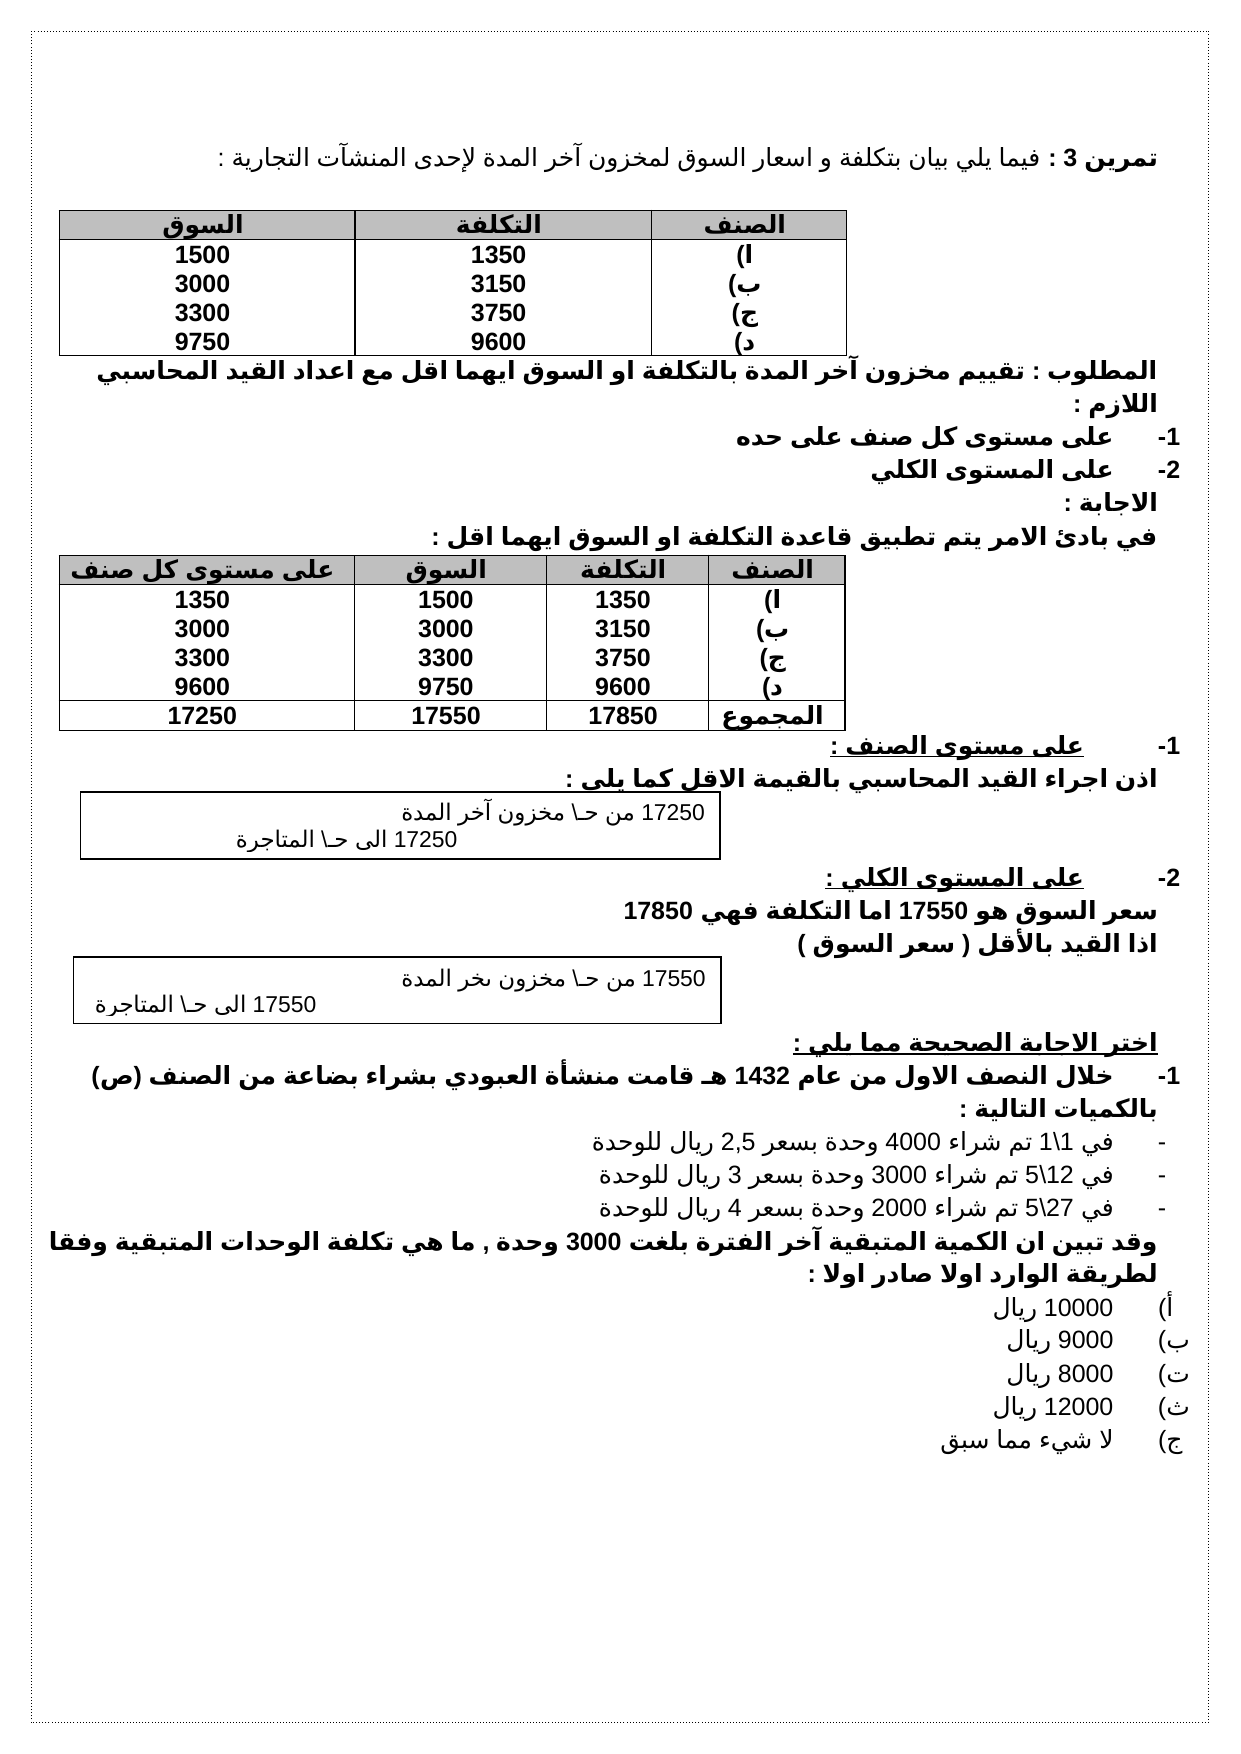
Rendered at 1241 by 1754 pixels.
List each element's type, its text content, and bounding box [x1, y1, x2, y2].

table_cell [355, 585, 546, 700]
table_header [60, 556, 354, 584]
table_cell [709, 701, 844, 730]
list 12000 ريال [44, 1392, 1158, 1420]
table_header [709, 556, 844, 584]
list على المستوى الكلي [44, 455, 1158, 484]
list سعر السوق هو 17550 اما التكلفة فهي 17850 [44, 896, 1158, 925]
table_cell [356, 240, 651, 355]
list في 27\5 تم شراء 2000 وحدة بسعر 4 ريال للوحدة [44, 1193, 1158, 1222]
list في 12\5 تم شراء 3000 وحدة بسعر 3 ريال للوحدة [44, 1160, 1158, 1189]
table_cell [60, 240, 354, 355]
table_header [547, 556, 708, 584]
list 8000 ريال [44, 1358, 1158, 1387]
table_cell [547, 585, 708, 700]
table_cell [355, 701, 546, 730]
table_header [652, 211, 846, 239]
list الاجابة : [44, 488, 1158, 517]
list اذا القيد بالأقل ( سعر السوق ) [44, 929, 1158, 958]
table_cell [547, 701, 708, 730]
list على مستوى كل صنف على حده [44, 422, 1158, 451]
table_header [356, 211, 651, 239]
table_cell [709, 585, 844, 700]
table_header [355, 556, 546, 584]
list على المستوى الكلي : [44, 863, 1158, 892]
text تمرين 3 : فيما يلي بيان بتكلفة و اسعار السوق لمخزون آخر المدة لإحدى المنشآت التجارية : [44, 143, 1158, 172]
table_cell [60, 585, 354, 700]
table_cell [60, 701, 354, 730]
list لا شيء مما سبق [44, 1424, 1158, 1453]
text اختر الاجابة الصحيحة مما يلي : [44, 1028, 1158, 1057]
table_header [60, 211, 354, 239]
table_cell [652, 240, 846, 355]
list 10000 ريال [44, 1292, 1158, 1321]
list في بادئ الامر يتم تطبيق قاعدة التكلفة او السوق ايهما اقل : [44, 521, 1158, 550]
list على مستوى الصنف : [44, 731, 1158, 760]
list في 1\1 تم شراء 4000 وحدة بسعر 2,5 ريال للوحدة [44, 1127, 1158, 1156]
list 9000 ريال [44, 1326, 1158, 1354]
list خلال النصف الاول من عام 1432 هـ قامت منشأة العبودي بشراء بضاعة من الصنف (ص) بالكميات التالية : [44, 1061, 1158, 1123]
text المطلوب : تقييم مخزون آخر المدة بالتكلفة او السوق ايهما اقل مع اعداد القيد المحاسبي اللازم : [44, 356, 1158, 418]
list وقد تبين ان الكمية المتبقية آخر الفترة بلغت 3000 وحدة , ما هي تكلفة الوحدات المتبقية وفقا لطريقة الوارد اولا صادر اولا : [44, 1226, 1158, 1288]
list اذن اجراء القيد المحاسبي بالقيمة الاقل كما يلي : [44, 764, 1158, 793]
